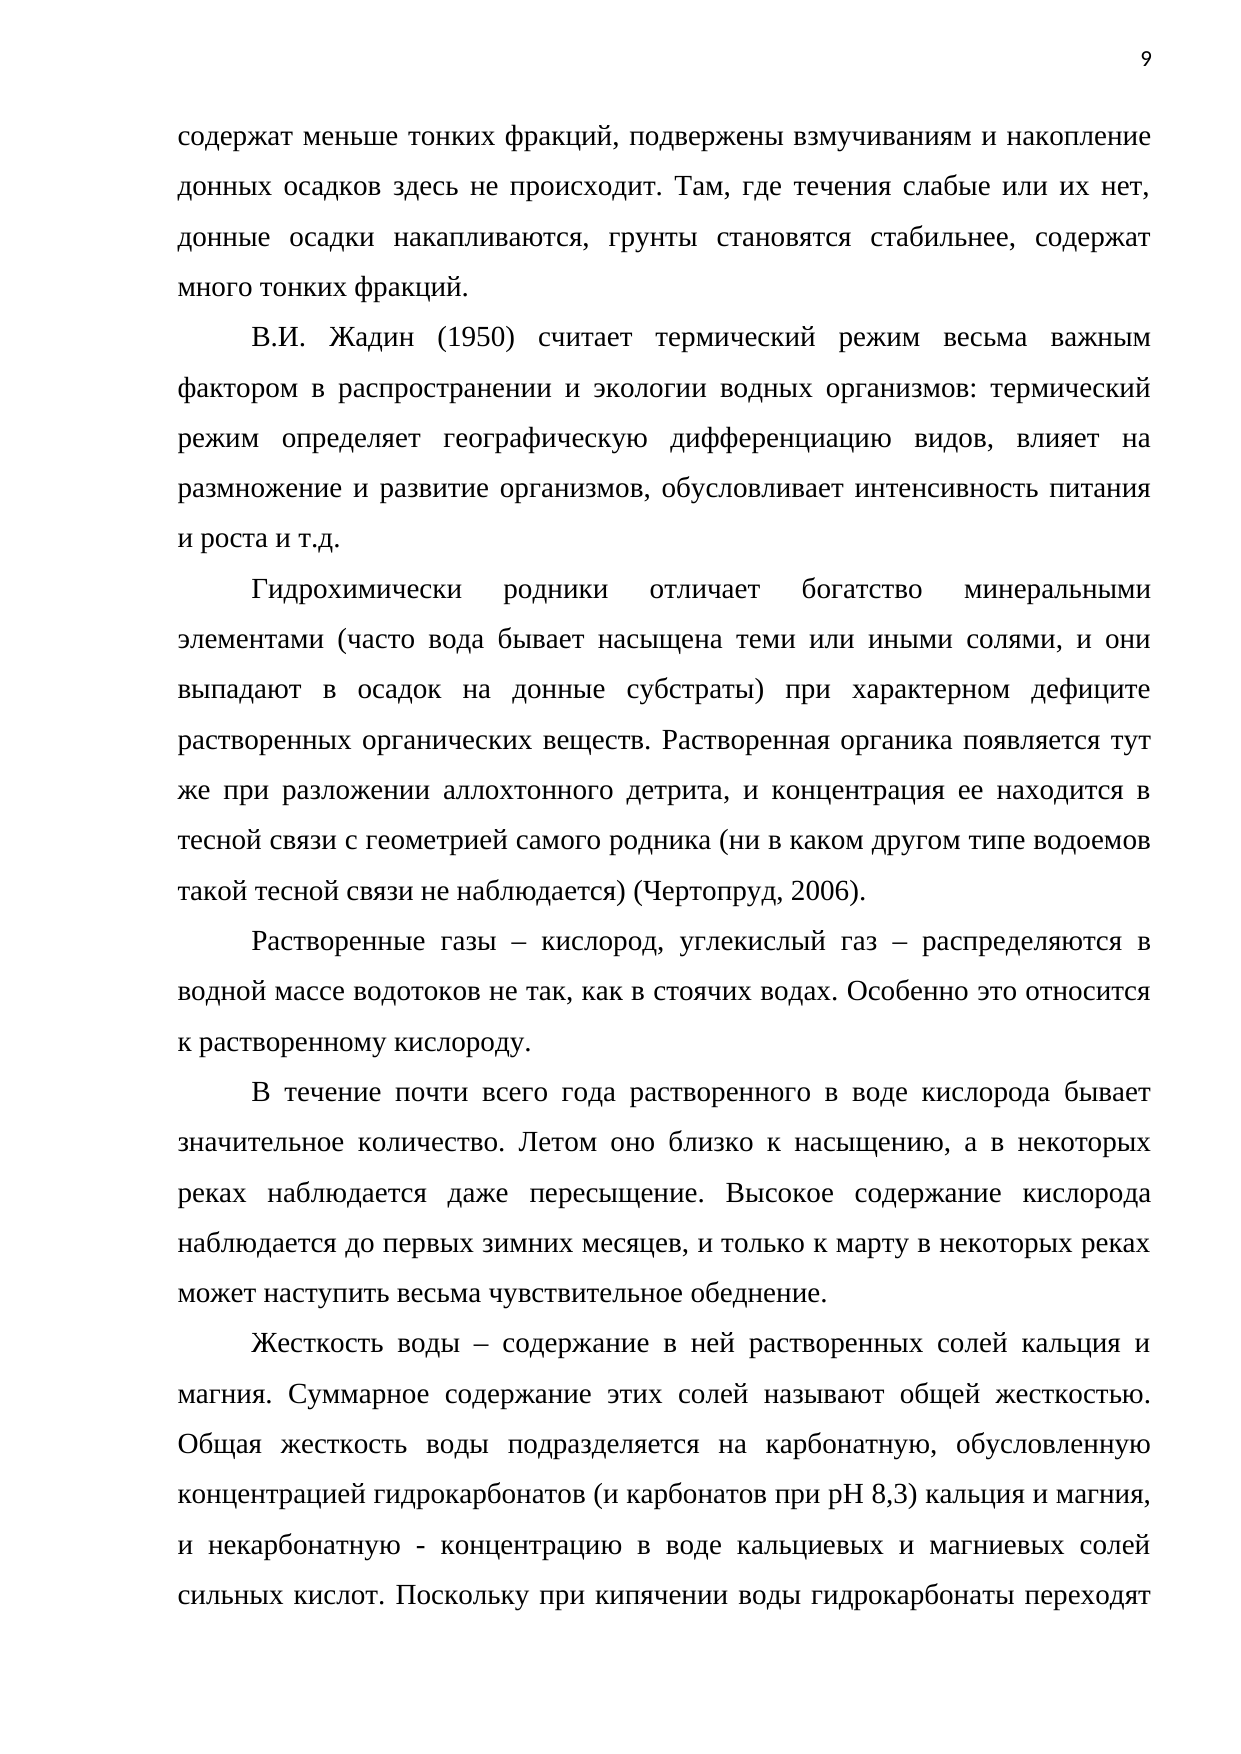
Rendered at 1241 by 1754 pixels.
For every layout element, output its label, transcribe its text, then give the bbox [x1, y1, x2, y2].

text Гидрохимически родники отличает богатство минеральными элементами (часто вода бывает насыщена теми или иными солями, и они выпадают в осадок на донные субстраты) при характерном дефиците растворенных органических веществ. Растворенная органика появляется тут же при разложении аллохтонного детрита, и концентрация ее находится в тесной связи с геометрией самого родника (ни в каком другом типе водоемов такой тесной связи не наблюдается) (Чертопруд, 2006). [177, 571, 1152, 906]
text В течение почти всего года растворенного в воде кислорода бывает значительное количество. Летом оно близко к насыщению, а в некоторых реках наблюдается даже пересыщение. Высокое содержание кислорода наблюдается до первых зимних месяцев, и только к марту в некоторых реках может наступить весьма чувствительное обеднение. [177, 1074, 1152, 1309]
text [177, 118, 1152, 303]
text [177, 1326, 1152, 1611]
text В.И. Жадин (1950) считает термический режим весьма важным фактором в распространении и экологии водных организмов: термический режим определяет географическую дифференциацию видов, влияет на размножение и развитие организмов, обусловливает интенсивность питания и роста и т.д. [177, 319, 1152, 554]
text Растворенные газы – кислород, углекислый газ – распределяются в водной массе водотоков не так, как в стоячих водах. Особенно это относится к растворенному кислороду. [177, 923, 1152, 1057]
